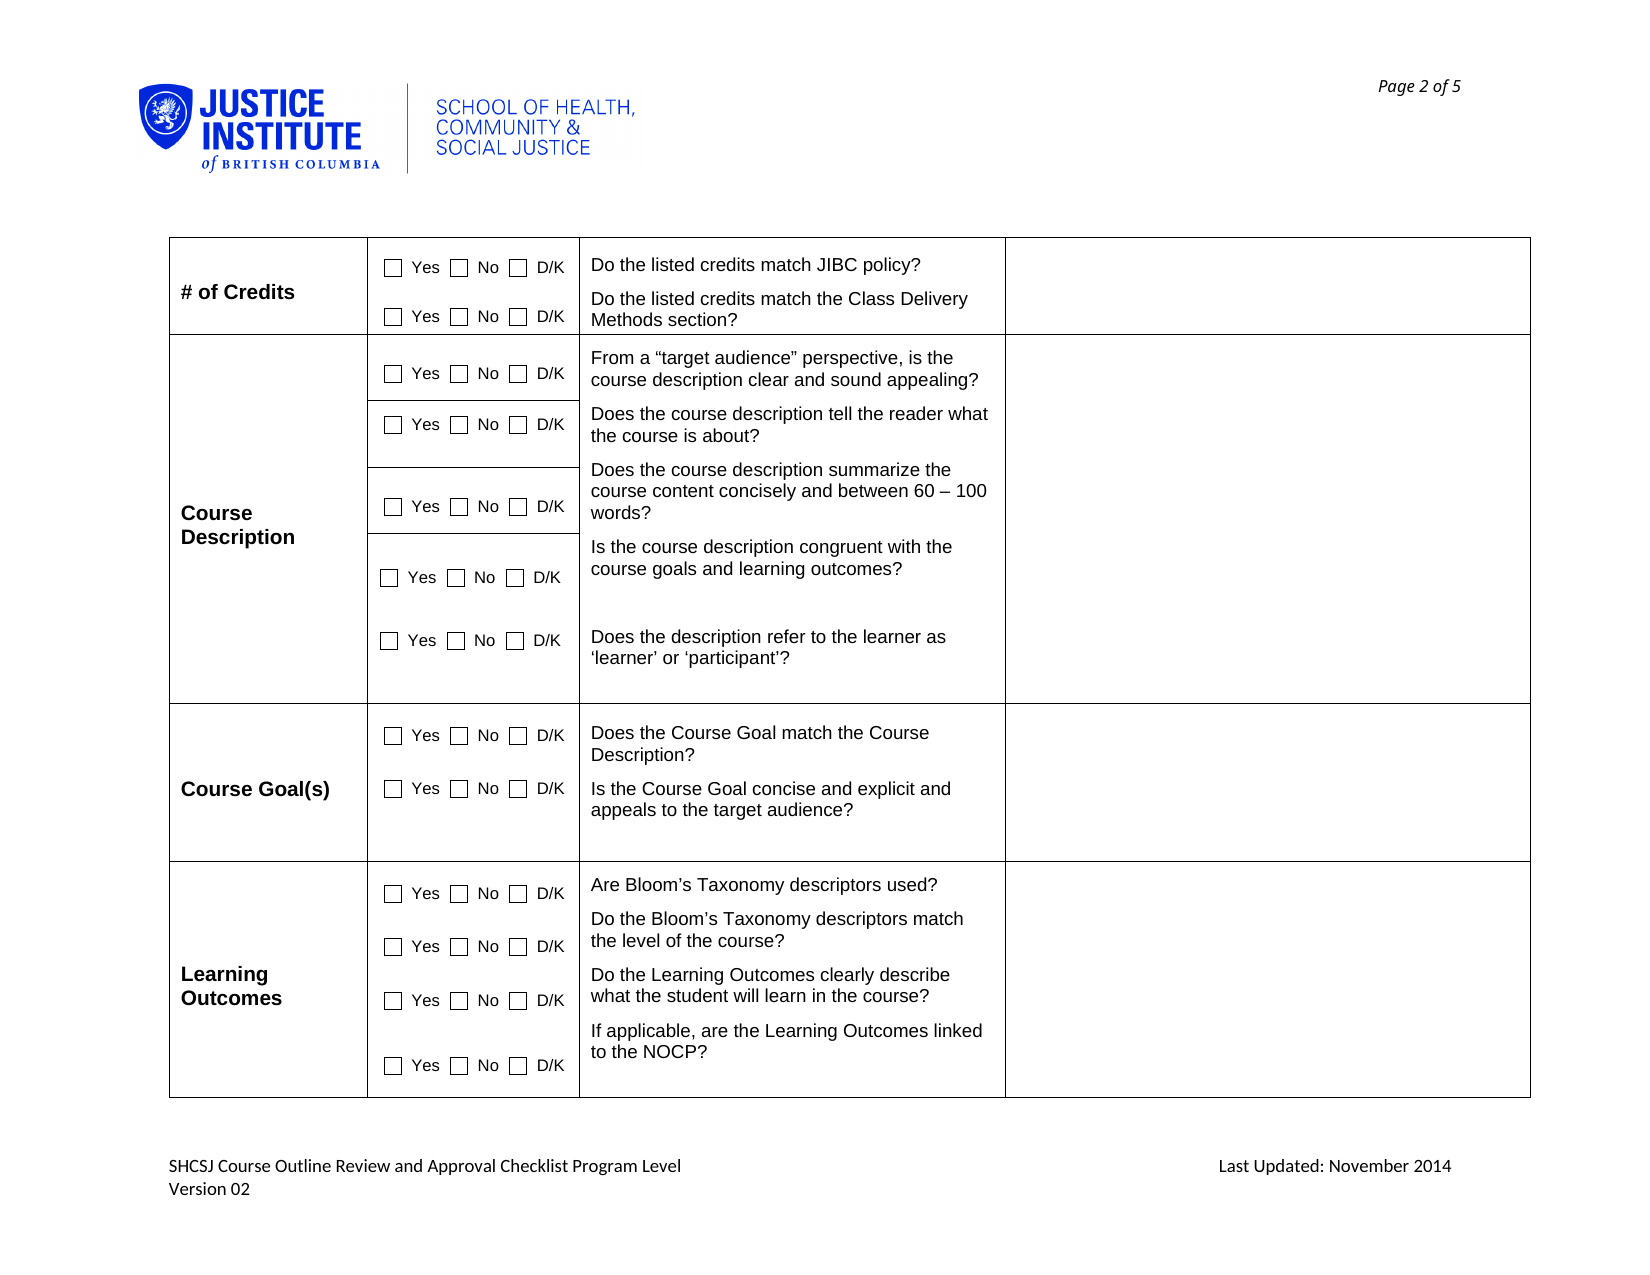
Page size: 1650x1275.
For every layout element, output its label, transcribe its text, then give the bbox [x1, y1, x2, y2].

table_cell Are Bloom’s Taxonomy descriptors used? Do the Bloom’s Taxonomy descriptors match the level of the course? Do the Learning Outcomes clearly describe what the student will learn in the course? If applicable, are the Learning Outcomes linked to the NOCP? [580, 862, 1005, 1097]
table_header [1006, 238, 1530, 334]
table_cell Yes No D/K [368, 755, 579, 808]
table_header # of Credits [170, 238, 367, 334]
table_cell Yes No D/K [368, 468, 579, 533]
table_header Yes No D/K [368, 238, 579, 285]
table_header Do the listed credits match JIBC policy? Do the listed credits match the Class Delivery Methods section? [580, 238, 1005, 334]
table_cell From a “target audience” perspective, is the course description clear and sound appealing? Does the course description tell the reader what the course is about? Does the course description summarize the course content concisely and between 60 – 100 words? Is the course description congruent with the course goals and learning outcomes? Does the description refer to the learner as ‘learner’ or ‘participant’? [580, 335, 1005, 703]
table_cell Yes No D/K [368, 401, 579, 467]
table_cell Yes No D/K [368, 704, 579, 755]
table_cell Yes No D/K [368, 913, 579, 966]
table_cell Learning Outcomes [170, 862, 367, 1097]
table_cell [1006, 335, 1530, 703]
table_cell Yes No D/K [368, 966, 579, 1021]
table_cell Yes No D/K [368, 1021, 579, 1097]
table_cell Does the Course Goal match the Course Description? Is the Course Goal concise and explicit and appeals to the target audience? [580, 704, 1005, 861]
table_cell Course Goal(s) [170, 704, 367, 861]
table_cell Yes No D/K Yes No D/K [368, 534, 579, 703]
table_cell Yes No D/K [368, 285, 579, 334]
table_cell Yes No D/K [368, 862, 579, 913]
table_cell [1006, 862, 1530, 1097]
table_cell Course Description [170, 335, 367, 703]
table_cell [1006, 704, 1530, 861]
picture [136, 82, 642, 175]
table_cell Yes No D/K [368, 335, 579, 400]
table_cell [368, 808, 579, 861]
